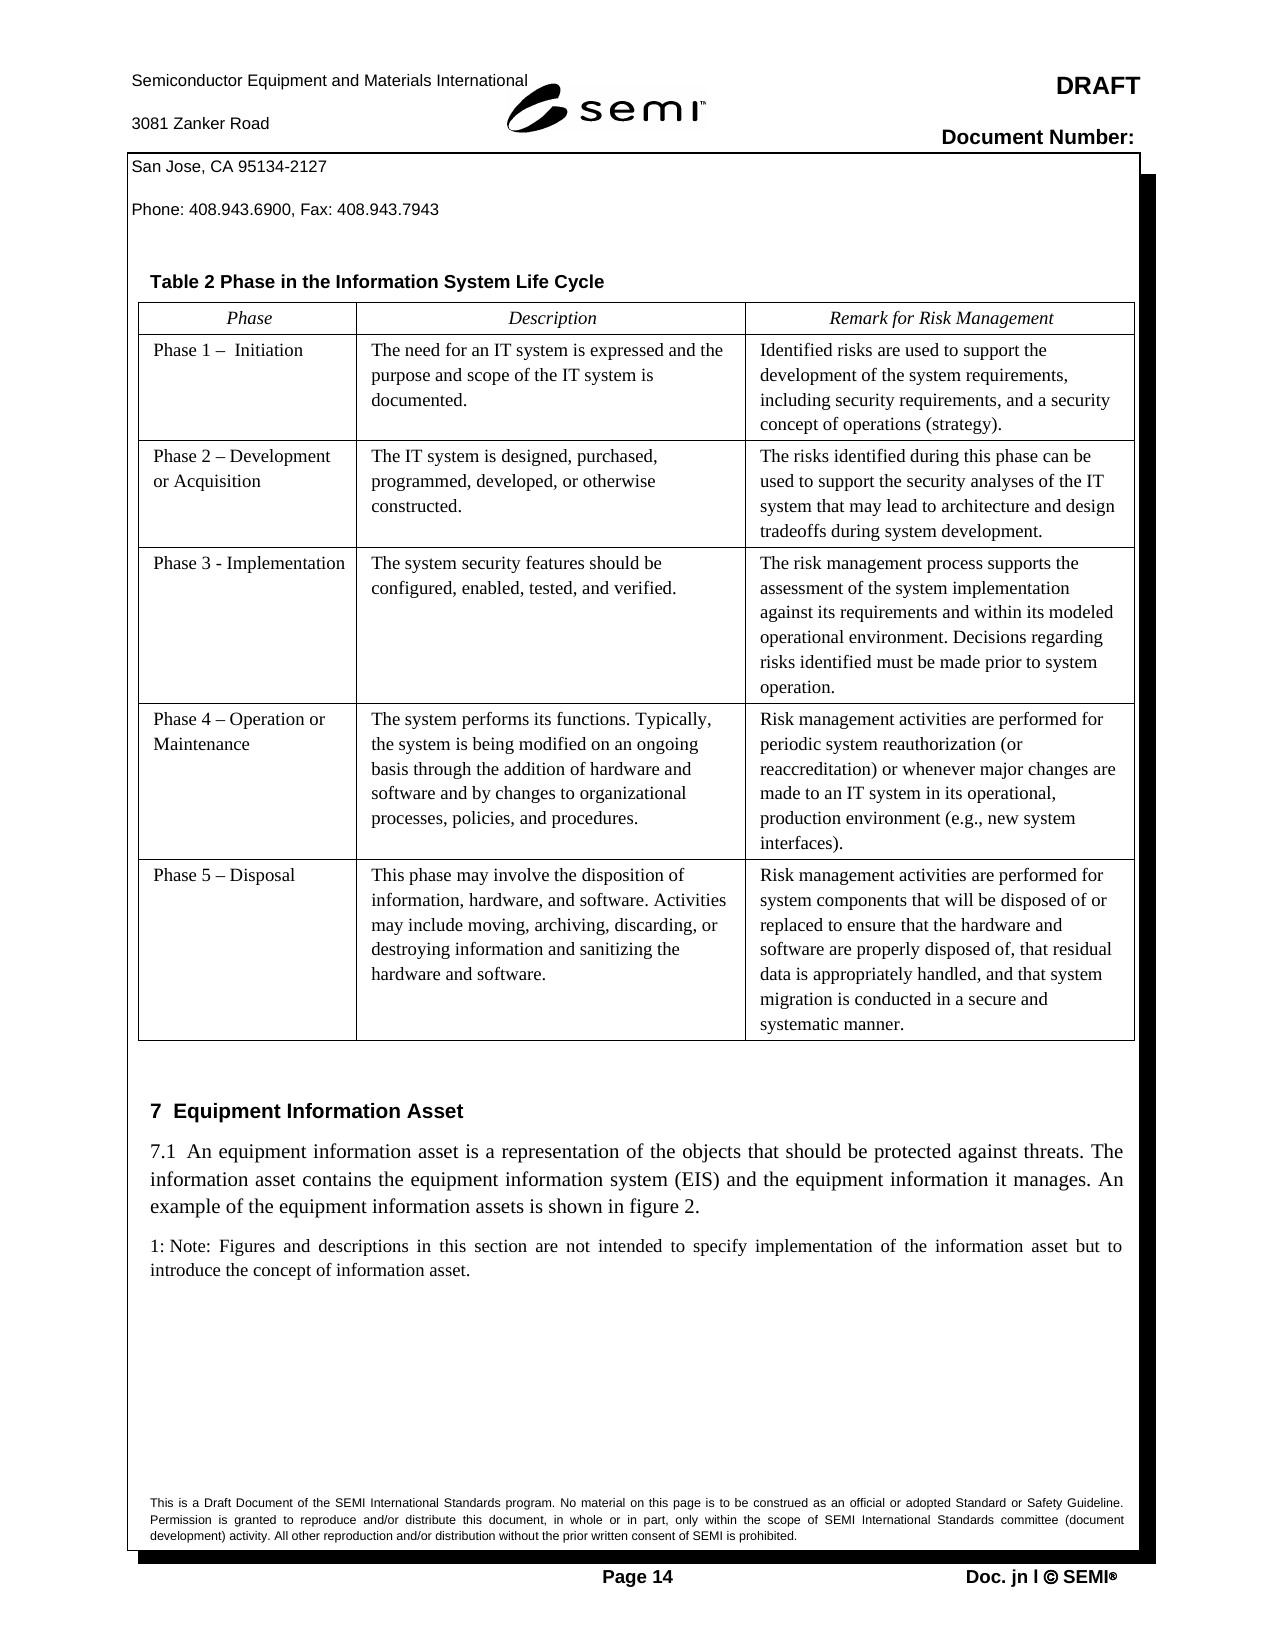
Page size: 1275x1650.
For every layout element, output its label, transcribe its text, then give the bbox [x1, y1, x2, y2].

text Equipment Information Asset [150, 1099, 1125, 1123]
table_cell The system performs its functions. Typically, the system is being modified on an ongoing basis through the addition of hardware and software and by changes to organizational processes, policies, and procedures. [357, 704, 745, 859]
table_cell Risk management activities are performed for periodic system reauthorization (or reaccreditation) or whenever major changes are made to an IT system in its operational, production environment (e.g., new system interfaces). [746, 704, 1134, 859]
picture [507, 83, 707, 133]
title Phase in the Information System Life Cycle [150, 271, 1125, 292]
table_cell Phase 3 - Implementation [139, 548, 356, 703]
table_cell Phase 5 – Disposal [139, 860, 356, 1039]
table_cell The IT system is designed, purchased, programmed, developed, or otherwise constructed. [357, 441, 745, 547]
table_header Remark for Risk Management [746, 303, 1134, 334]
table_cell Phase 1 – Initiation [139, 335, 356, 440]
table_cell The risks identified during this phase can be used to support the security analyses of the IT system that may lead to architecture and design tradeoffs during system development. [746, 441, 1134, 547]
table_cell The need for an IT system is expressed and the purpose and scope of the IT system is documented. [357, 335, 745, 440]
text An equipment information asset is a representation of the objects that should be protected against threats. The information asset contains the equipment information system (EIS) and the equipment information it manages. An example of the equipment information assets is shown in figure 2. [150, 1139, 1125, 1218]
table_header Description [357, 303, 745, 334]
table_cell This phase may involve the disposition of information, hardware, and software. Activities may include moving, archiving, discarding, or destroying information and sanitizing the hardware and software. [357, 860, 745, 1039]
text Note: Figures and descriptions in this section are not intended to specify implementation of the information asset but to introduce the concept of information asset. [150, 1234, 1125, 1281]
table_cell Phase 4 – Operation or Maintenance [139, 704, 356, 859]
table_cell Phase 2 – Development or Acquisition [139, 441, 356, 547]
table_header Phase [139, 303, 356, 334]
table_cell Identified risks are used to support the development of the system requirements, including security requirements, and a security concept of operations (strategy). [746, 335, 1134, 440]
table_cell The risk management process supports the assessment of the system implementation against its requirements and within its modeled operational environment. Decisions regarding risks identified must be made prior to system operation. [746, 548, 1134, 703]
table_cell The system security features should be configured, enabled, tested, and verified. [357, 548, 745, 703]
table_cell Risk management activities are performed for system components that will be disposed of or replaced to ensure that the hardware and software are properly disposed of, that residual data is appropriately handled, and that system migration is conducted in a secure and systematic manner. [746, 860, 1134, 1039]
